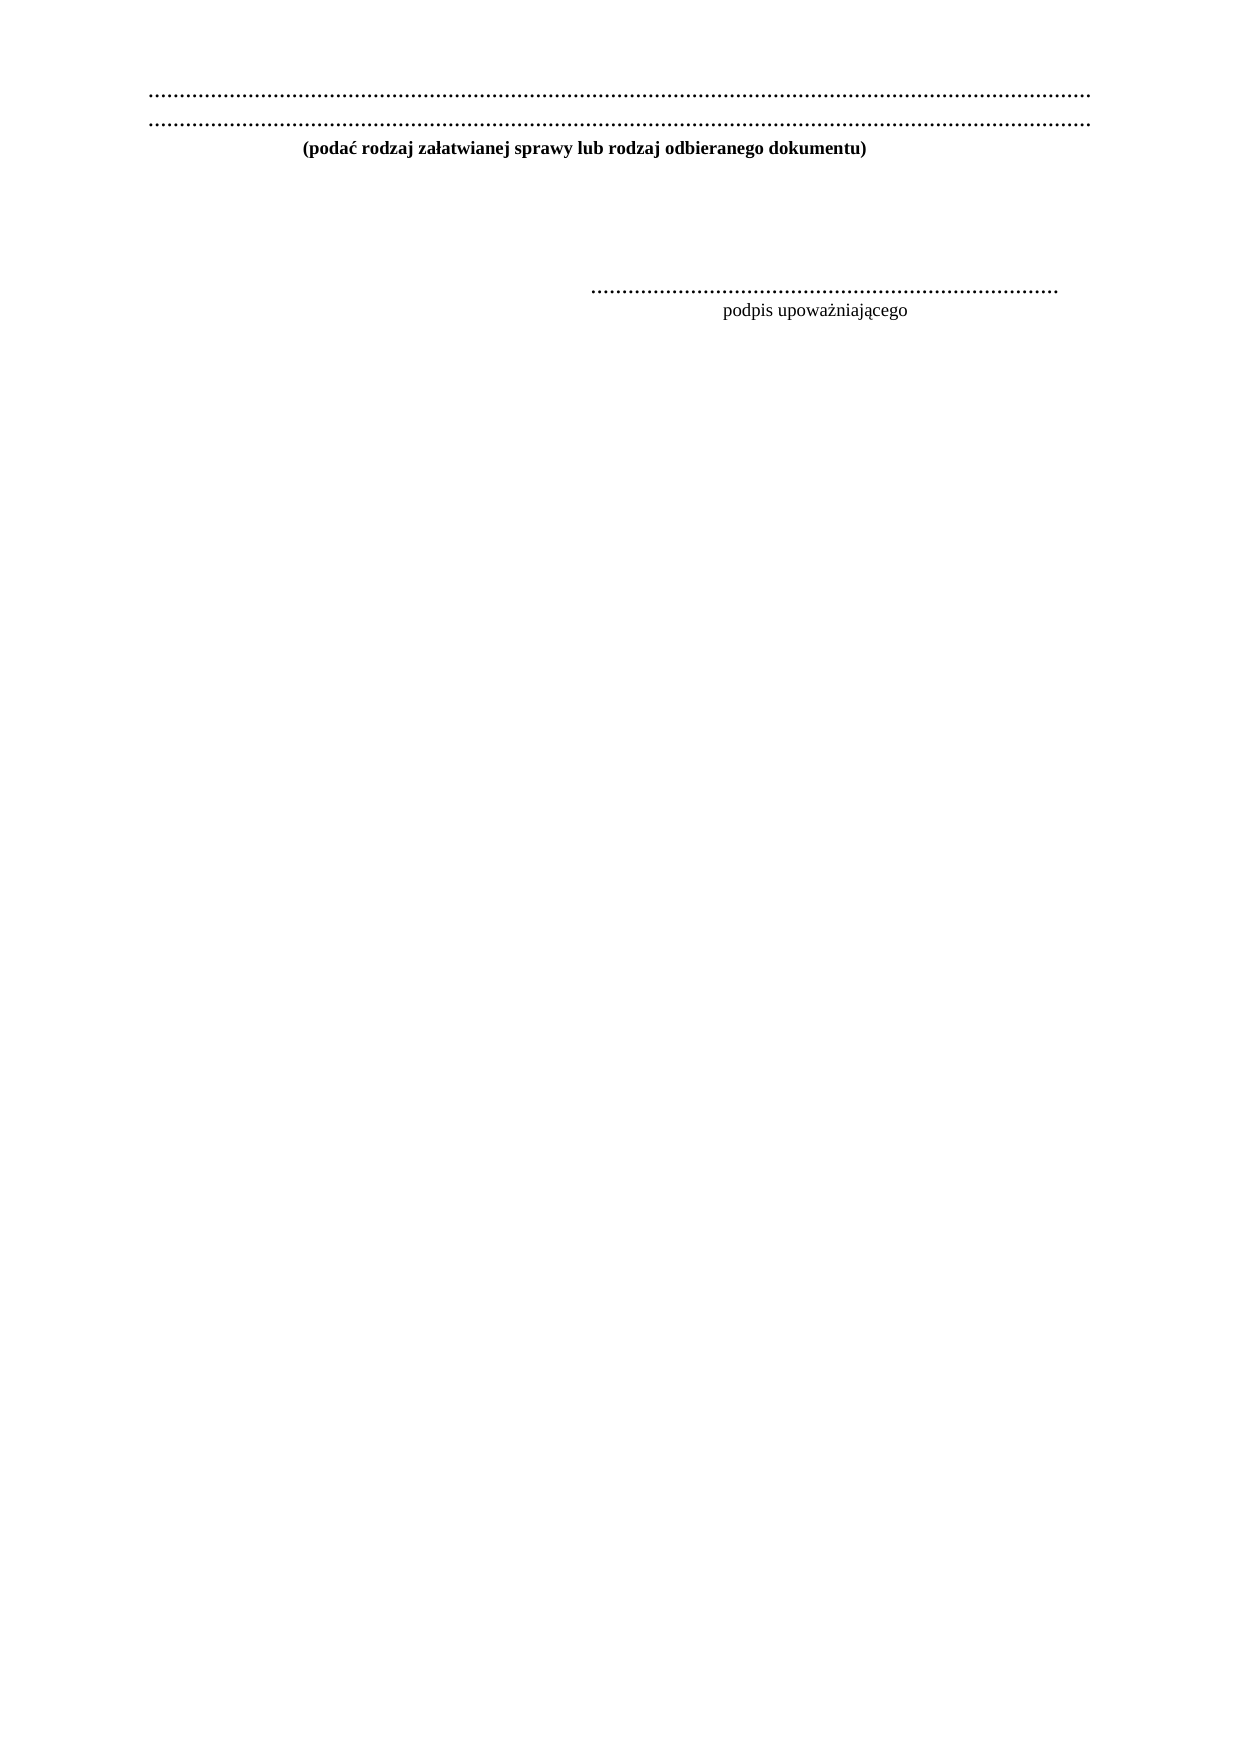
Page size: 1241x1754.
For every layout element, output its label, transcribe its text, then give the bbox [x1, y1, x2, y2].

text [148, 74, 1093, 160]
text ........................................................................... [148, 270, 1093, 299]
text podpis upoważniającego [148, 299, 1093, 321]
